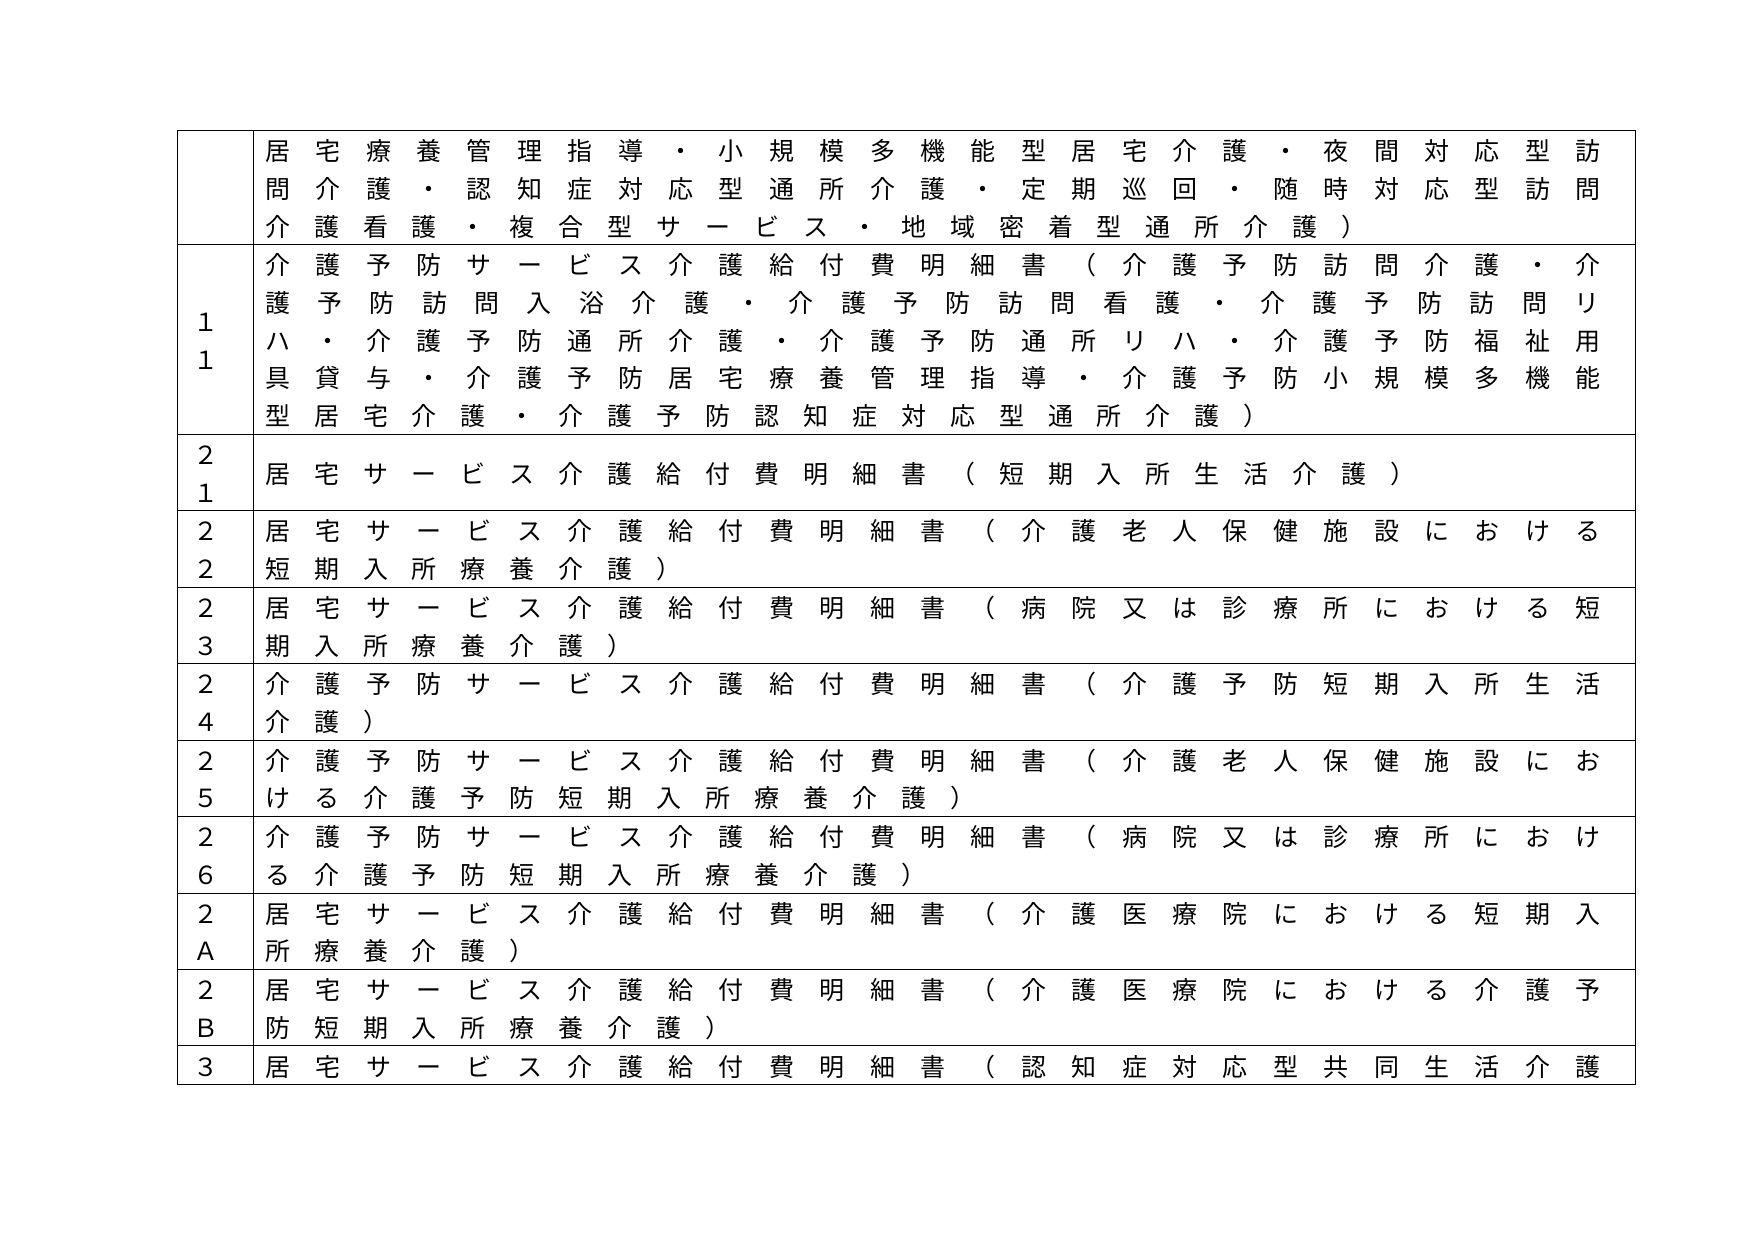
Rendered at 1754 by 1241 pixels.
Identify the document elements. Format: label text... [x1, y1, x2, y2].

table_cell ２６ [178, 817, 253, 892]
table_cell 居宅サービス介護給付費明細書（短期入所生活介護） [254, 435, 1635, 510]
table_cell 介護予防サービス介護給付費明細書（病院又は診療所における介護予防短期入所療養介護） [254, 817, 1635, 892]
table_cell １１ [178, 245, 253, 434]
table_cell 居宅サービス介護給付費明細書（介護医療院における介護予防短期入所療養介護） [254, 970, 1635, 1045]
table_cell 介護予防サービス介護給付費明細書（介護老人保健施設における介護予防短期入所療養介護） [254, 741, 1635, 816]
table_cell 居宅サービス介護給付費明細書（病院又は診療所における短期入所療養介護） [254, 588, 1635, 663]
table_cell 居宅サービス介護給付費明細書（介護医療院における短期入所療養介護） [254, 894, 1635, 969]
table_cell ２４ [178, 664, 253, 739]
table_cell ２１ [178, 435, 253, 510]
table_cell ２Ａ [178, 894, 253, 969]
table_cell 居宅サービス介護給付費明細書（介護老人保健施設における短期入所療養介護） [254, 511, 1635, 587]
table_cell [254, 1046, 1635, 1084]
table_cell 介護予防サービス介護給付費明細書（介護予防訪問介護・介護予防訪問入浴介護・介護予防訪問看護・介護予防訪問リハ・介護予防通所介護・介護予防通所リハ・介護予防福祉用具貸与・介護予防居宅療養管理指導・介護予防小規模多機能型居宅介護・介護予防認知症対応型通所介護） [254, 245, 1635, 434]
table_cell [254, 131, 1635, 244]
table_cell ３０ [178, 1046, 253, 1084]
table_cell ２５ [178, 741, 253, 816]
table_cell ２３ [178, 588, 253, 663]
table_cell ２Ｂ [178, 970, 253, 1045]
table_cell ２２ [178, 511, 253, 587]
table_cell １０ [178, 131, 253, 244]
table_cell 介護予防サービス介護給付費明細書（介護予防短期入所生活介護） [254, 664, 1635, 739]
